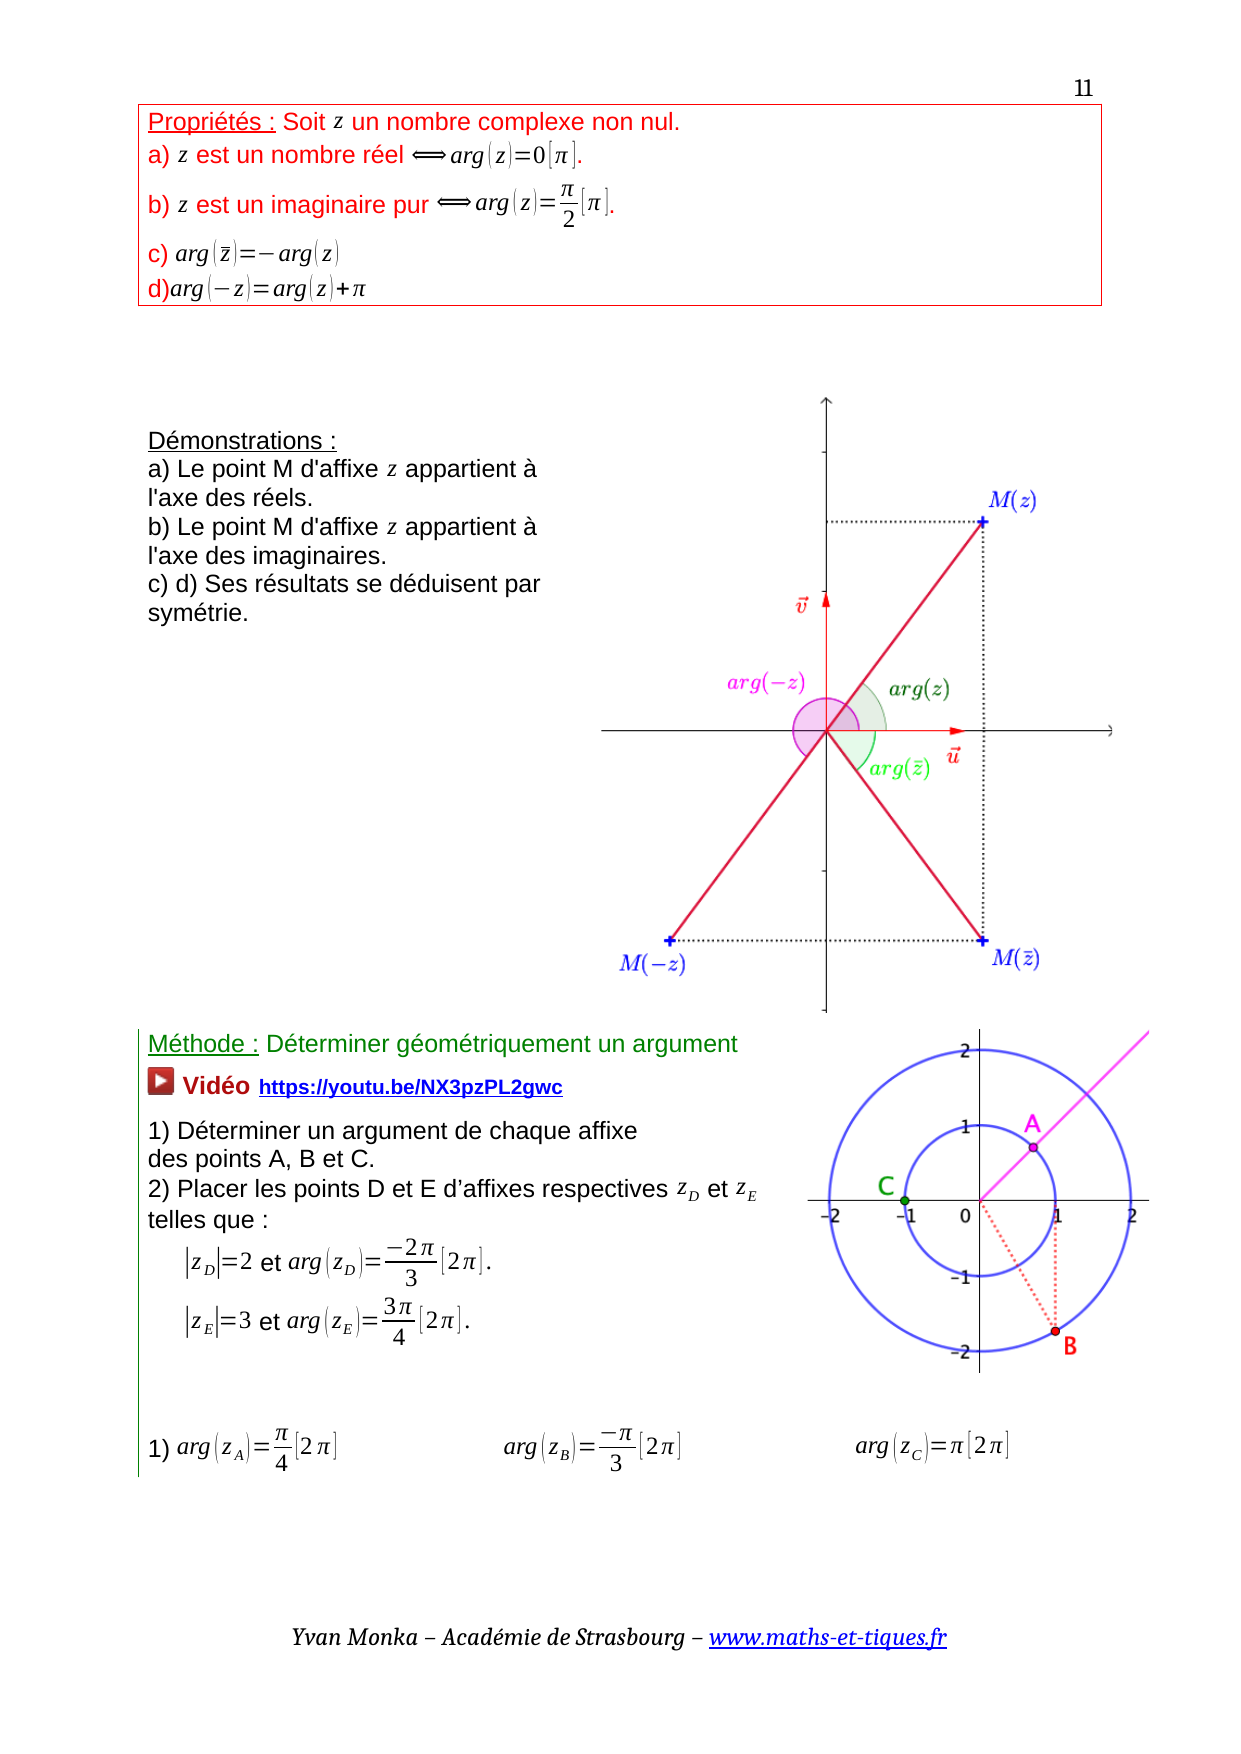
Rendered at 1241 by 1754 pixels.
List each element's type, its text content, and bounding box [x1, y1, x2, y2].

text c) [139, 234, 1101, 268]
text telles que : [148, 1204, 1093, 1233]
text Méthode : Déterminer géométriquement un argument [148, 1029, 1093, 1058]
text a) est un nombre réel . [139, 136, 1101, 170]
text et [148, 1233, 1093, 1292]
text des points A, B et C. [148, 1144, 1093, 1173]
picture [807, 1029, 1150, 1373]
text c) d) Ses résultats se déduisent par symétrie. [148, 569, 576, 627]
text b) est un imaginaire pur . [139, 171, 1101, 233]
picture [601, 397, 1113, 1013]
picture [147, 1067, 175, 1095]
text et [148, 1292, 1093, 1351]
text d) [139, 269, 1101, 305]
text 1) Déterminer un argument de chaque affixe [148, 1116, 1093, 1144]
text Vidéo https://youtu.be/NX3pzPL2gwc [139, 1068, 1057, 1101]
text Propriétés : Soit un nombre complexe non nul. [139, 105, 1101, 135]
text 2) Placer les points D et E d’affixes respectives et [148, 1173, 1093, 1204]
text a) Le point M d'affixe appartient à l'axe des réels. [148, 454, 576, 512]
text 1) [148, 1418, 1093, 1477]
text b) Le point M d'affixe appartient à l'axe des imaginaires. [148, 512, 576, 569]
text Démonstrations : [148, 426, 576, 454]
